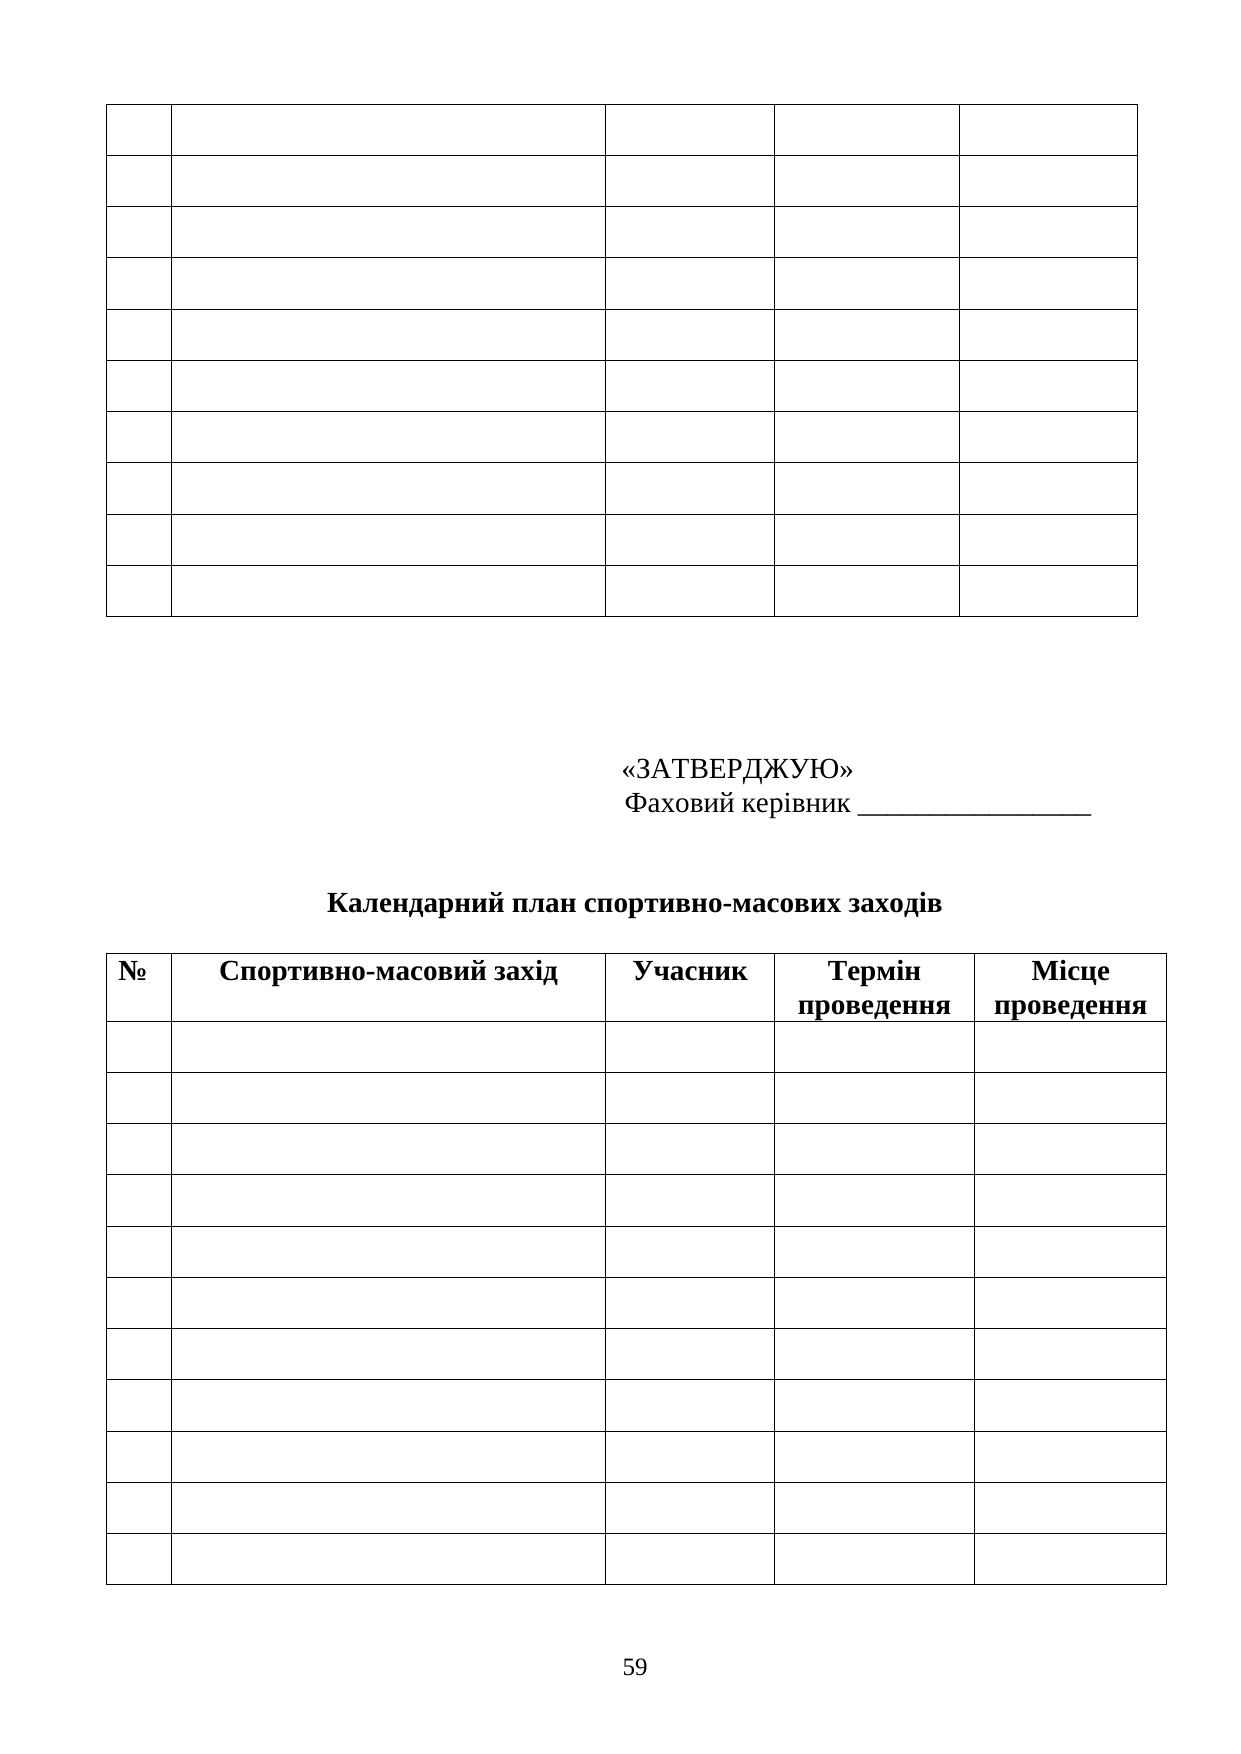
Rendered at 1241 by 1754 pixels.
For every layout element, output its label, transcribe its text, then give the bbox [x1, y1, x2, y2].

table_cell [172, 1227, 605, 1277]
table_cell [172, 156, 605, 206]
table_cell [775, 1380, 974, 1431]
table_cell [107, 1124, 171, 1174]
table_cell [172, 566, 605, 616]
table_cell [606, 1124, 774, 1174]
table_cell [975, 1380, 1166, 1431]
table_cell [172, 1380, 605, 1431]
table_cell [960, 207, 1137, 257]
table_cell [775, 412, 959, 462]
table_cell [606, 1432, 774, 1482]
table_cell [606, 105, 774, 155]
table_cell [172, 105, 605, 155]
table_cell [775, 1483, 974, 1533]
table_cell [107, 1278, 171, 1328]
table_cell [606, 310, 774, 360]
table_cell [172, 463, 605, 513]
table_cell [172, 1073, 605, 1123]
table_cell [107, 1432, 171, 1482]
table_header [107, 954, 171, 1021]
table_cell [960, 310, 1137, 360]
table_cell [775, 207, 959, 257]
text Календарний план спортивно-масових заходів [118, 885, 1152, 919]
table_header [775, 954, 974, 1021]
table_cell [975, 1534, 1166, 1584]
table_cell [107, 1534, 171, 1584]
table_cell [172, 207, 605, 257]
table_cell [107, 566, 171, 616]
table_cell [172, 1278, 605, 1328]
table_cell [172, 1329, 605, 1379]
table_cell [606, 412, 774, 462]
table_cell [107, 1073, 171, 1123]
text «ЗАТВЕРДЖУЮ» [118, 751, 1152, 785]
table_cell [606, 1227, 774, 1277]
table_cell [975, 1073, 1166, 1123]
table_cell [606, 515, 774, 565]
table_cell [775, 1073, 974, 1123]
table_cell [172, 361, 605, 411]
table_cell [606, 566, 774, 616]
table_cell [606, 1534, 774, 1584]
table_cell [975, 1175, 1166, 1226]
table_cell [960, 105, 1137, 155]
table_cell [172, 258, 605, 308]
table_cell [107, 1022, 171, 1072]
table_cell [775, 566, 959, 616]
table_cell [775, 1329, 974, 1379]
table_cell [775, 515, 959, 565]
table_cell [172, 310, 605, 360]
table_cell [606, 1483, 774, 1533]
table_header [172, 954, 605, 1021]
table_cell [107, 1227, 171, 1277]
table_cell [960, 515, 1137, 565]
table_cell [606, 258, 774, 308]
text Фаховий керівник ________________ [624, 785, 1152, 818]
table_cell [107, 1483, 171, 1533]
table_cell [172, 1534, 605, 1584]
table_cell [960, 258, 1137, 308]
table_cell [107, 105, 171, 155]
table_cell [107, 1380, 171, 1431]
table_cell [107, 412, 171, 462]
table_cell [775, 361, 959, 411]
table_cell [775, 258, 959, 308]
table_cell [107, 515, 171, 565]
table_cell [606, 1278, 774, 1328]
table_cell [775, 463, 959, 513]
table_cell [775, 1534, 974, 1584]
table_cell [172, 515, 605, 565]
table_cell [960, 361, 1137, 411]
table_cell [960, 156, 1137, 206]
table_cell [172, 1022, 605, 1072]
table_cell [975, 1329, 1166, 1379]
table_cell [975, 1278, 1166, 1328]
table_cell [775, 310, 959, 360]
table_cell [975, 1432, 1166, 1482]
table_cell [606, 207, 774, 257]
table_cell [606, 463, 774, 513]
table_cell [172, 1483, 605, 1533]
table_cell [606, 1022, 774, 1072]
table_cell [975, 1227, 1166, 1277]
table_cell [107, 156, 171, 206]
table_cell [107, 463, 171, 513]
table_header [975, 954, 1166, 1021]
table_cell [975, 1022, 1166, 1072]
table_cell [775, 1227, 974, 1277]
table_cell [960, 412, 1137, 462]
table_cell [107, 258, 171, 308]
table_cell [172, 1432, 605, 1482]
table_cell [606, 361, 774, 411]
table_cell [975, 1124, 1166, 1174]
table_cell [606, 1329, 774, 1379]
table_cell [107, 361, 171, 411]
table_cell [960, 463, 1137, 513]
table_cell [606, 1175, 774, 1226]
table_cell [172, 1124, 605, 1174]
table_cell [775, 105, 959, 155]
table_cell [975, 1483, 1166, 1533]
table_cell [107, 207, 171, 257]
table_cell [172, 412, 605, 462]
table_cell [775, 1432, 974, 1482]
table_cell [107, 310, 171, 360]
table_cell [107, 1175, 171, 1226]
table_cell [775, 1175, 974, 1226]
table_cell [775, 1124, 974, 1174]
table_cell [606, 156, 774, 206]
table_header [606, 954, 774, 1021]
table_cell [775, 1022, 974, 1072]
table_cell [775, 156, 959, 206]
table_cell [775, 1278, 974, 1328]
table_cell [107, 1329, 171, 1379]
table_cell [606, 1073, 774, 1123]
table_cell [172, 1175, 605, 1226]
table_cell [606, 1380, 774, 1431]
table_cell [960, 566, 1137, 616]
